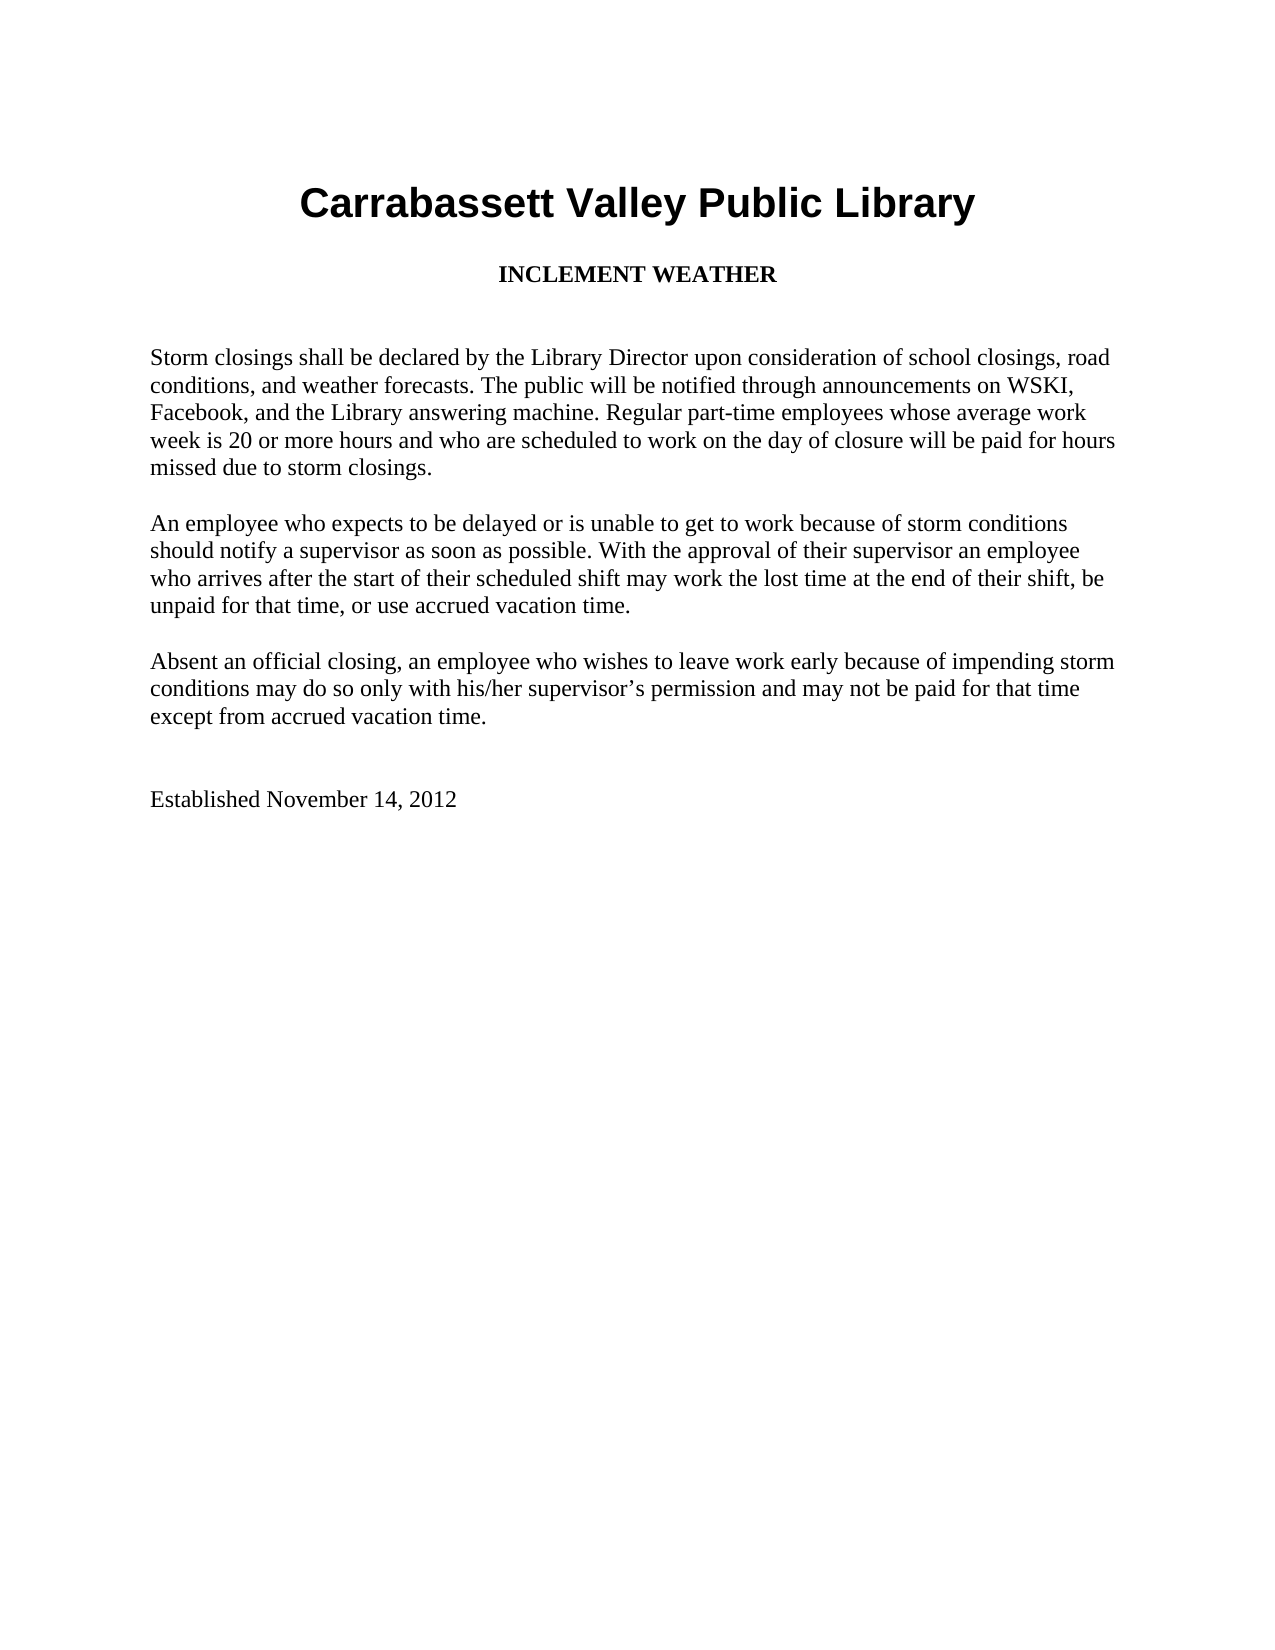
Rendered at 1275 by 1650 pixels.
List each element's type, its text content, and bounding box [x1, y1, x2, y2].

text Storm closings shall be declared by the Library Director upon consideration of school closings, road conditions, and weather forecasts. The public will be notified through announcements on WSKI, Facebook, and the Library answering machine. Regular part-time employees whose average work week is 20 or more hours and who are scheduled to work on the day of closure will be paid for hours missed due to storm closings. [150, 343, 1125, 481]
text Carrabassett Valley Public Library [150, 179, 1125, 227]
text Established November 14, 2012 [150, 785, 1125, 812]
text Absent an official closing, an employee who wishes to leave work early because of impending storm conditions may do so only with his/her supervisor’s permission and may not be paid for that time except from accrued vacation time. [150, 647, 1125, 729]
text INCLEMENT WEATHER [150, 260, 1125, 288]
text An employee who expects to be delayed or is unable to get to work because of storm conditions should notify a supervisor as soon as possible. With the approval of their supervisor an employee who arrives after the start of their scheduled shift may work the lost time at the end of their shift, be unpaid for that time, or use accrued vacation time. [150, 509, 1125, 619]
